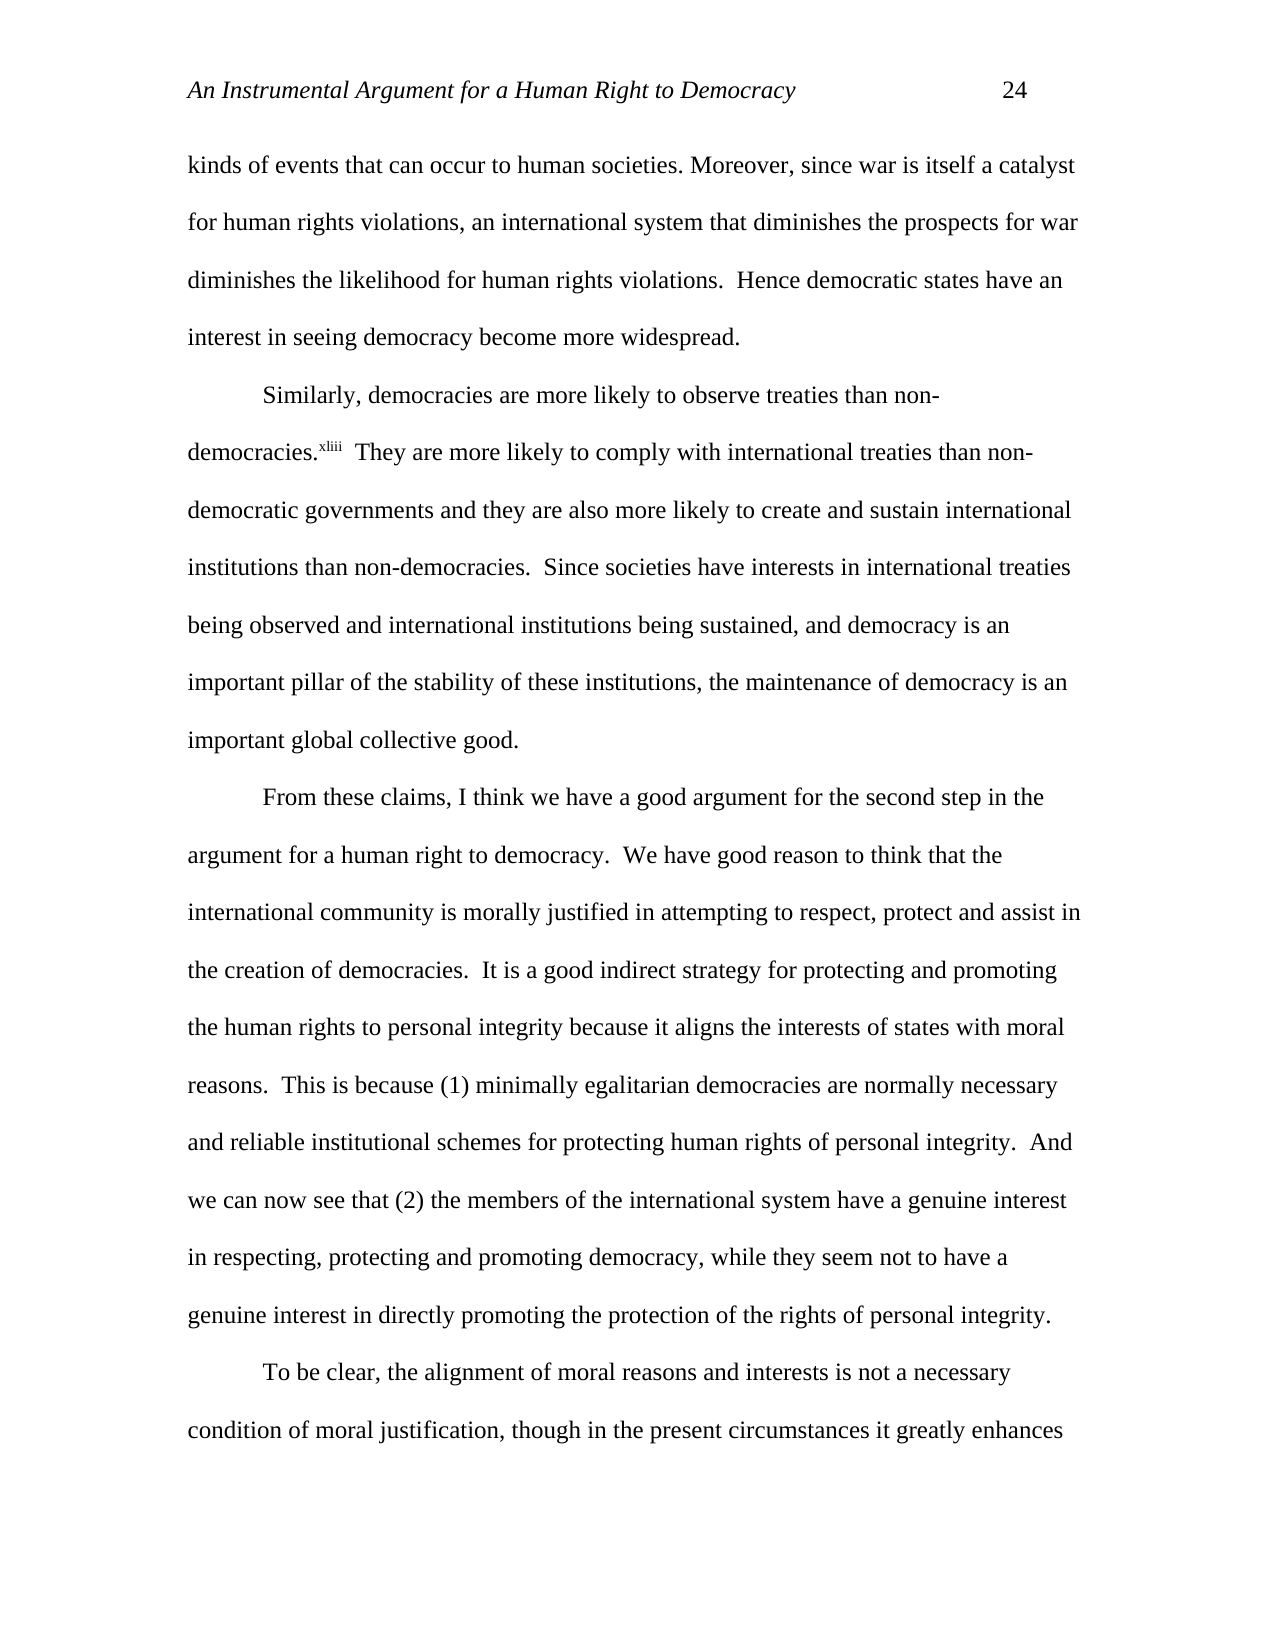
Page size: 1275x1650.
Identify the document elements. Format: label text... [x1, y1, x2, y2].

text Similarly, democracies are more likely to observe treaties than non-democracies. They are more likely to comply with international treaties than non-democratic governments and they are also more likely to create and sustain international institutions than non-democracies. Since societies have interests in international treaties being observed and international institutions being sustained, and democracy is an important pillar of the stability of these institutions, the maintenance of democracy is an important global collective good. [187, 380, 1087, 754]
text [187, 150, 1087, 351]
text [187, 1357, 1087, 1444]
text From these claims, I think we have a good argument for the second step in the argument for a human right to democracy. We have good reason to think that the international community is morally justified in attempting to respect, protect and assist in the creation of democracies. It is a good indirect strategy for protecting and promoting the human rights to personal integrity because it aligns the interests of states with moral reasons. This is because (1) minimally egalitarian democracies are normally necessary and reliable institutional schemes for protecting human rights of personal integrity. And we can now see that (2) the members of the international system have a genuine interest in respecting, protecting and promoting democracy, while they seem not to have a genuine interest in directly promoting the protection of the rights of personal integrity. [187, 782, 1087, 1329]
